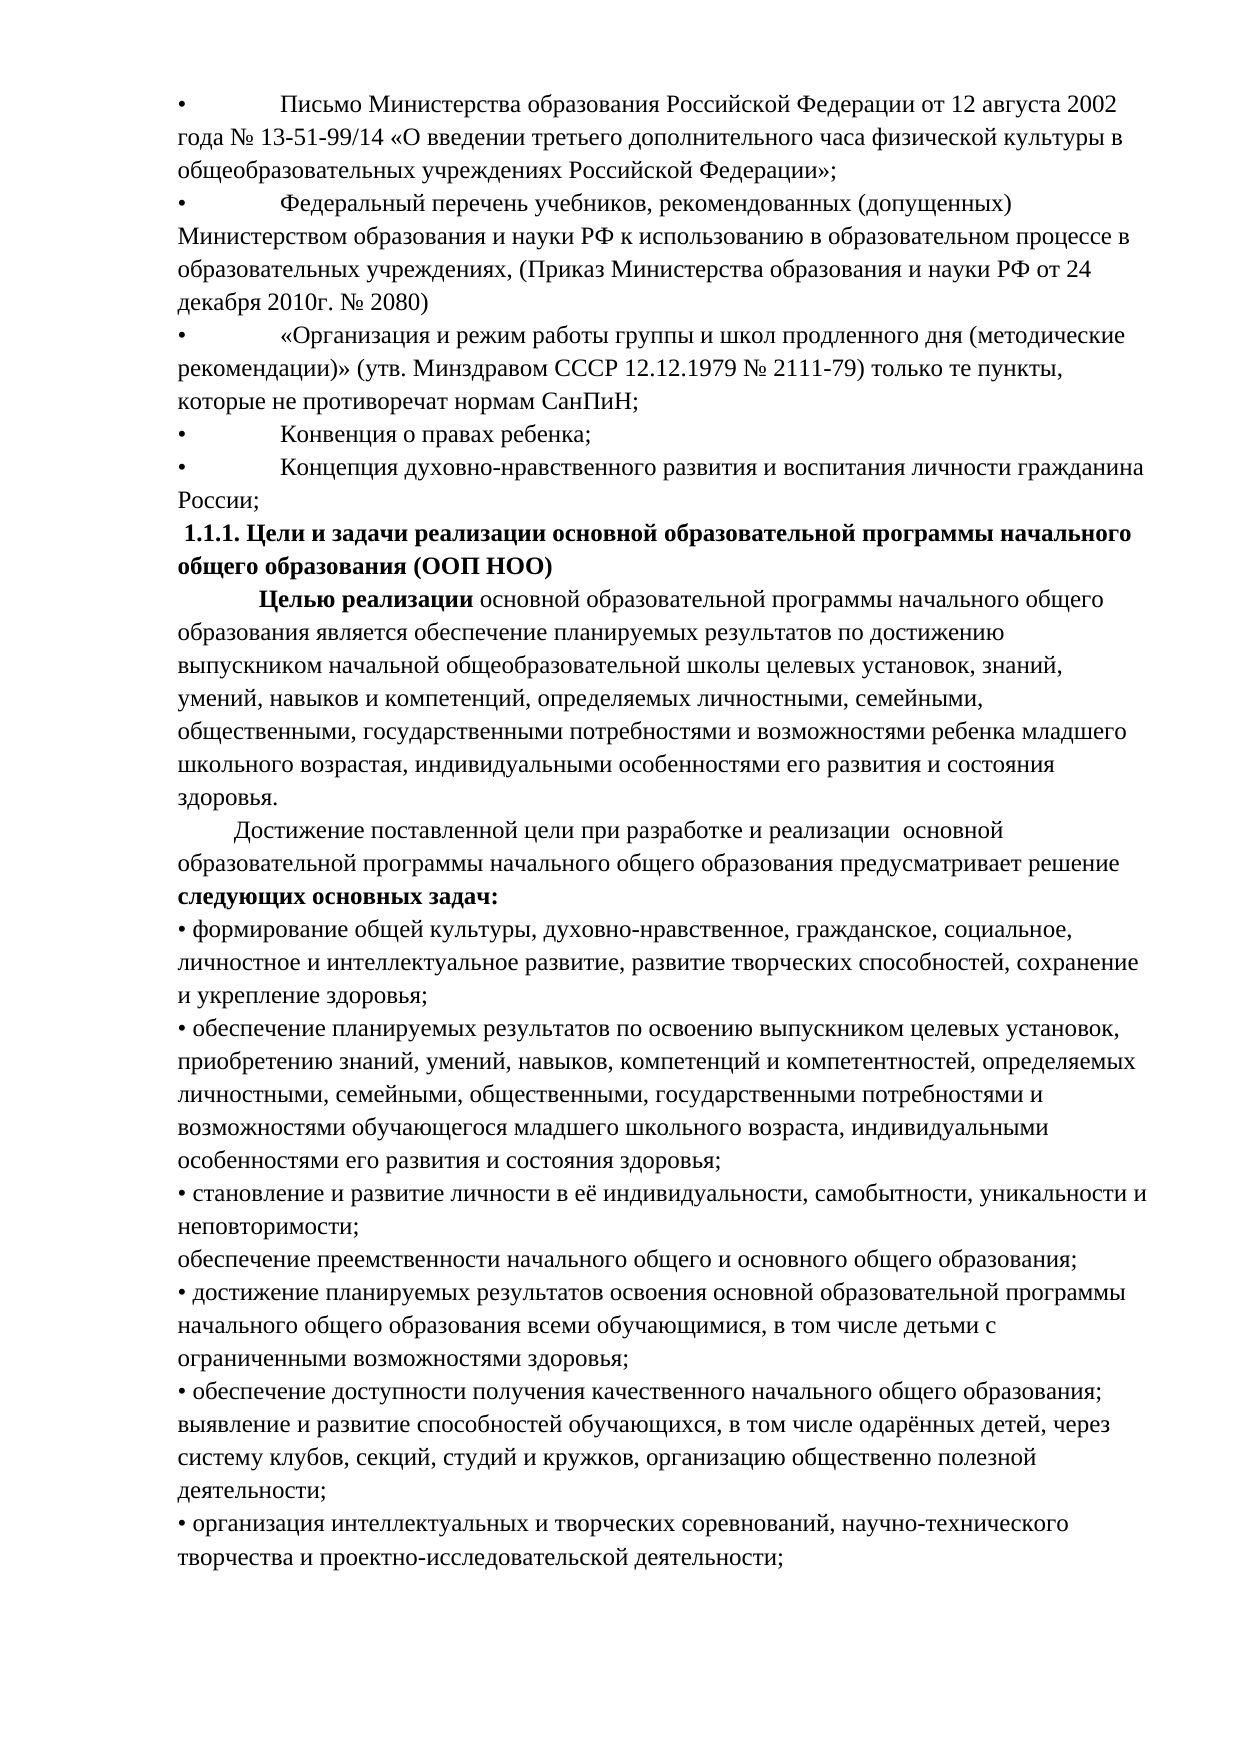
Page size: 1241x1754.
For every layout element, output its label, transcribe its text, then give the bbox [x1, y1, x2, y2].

text • Федеральный перечень учебников, рекомендованных (допущенных) Министерством образования и науки РФ к использованию в образовательном процессе в образовательных учреждениях, (Приказ Министерства образования и науки РФ от 24 декабря 2010г. № 2080) [177, 188, 1152, 316]
text • Концепция духовно-нравственного развития и воспитания личности гражданина России; [177, 452, 1152, 514]
text • формирование общей культуры, духовно-нравственное, гражданское, социальное, личностное и интеллектуальное развитие, развитие творческих способностей, сохранение и укрепление здоровья; [177, 914, 1152, 1009]
text • обеспечение доступности получения качественного начального общего образования; [177, 1376, 1152, 1405]
text обеспечение преемственности начального общего и основного общего образования; [177, 1244, 1152, 1273]
text выявление и развитие способностей обучающихся, в том числе одарённых детей, через систему клубов, секций, студий и кружков, организацию общественно полезной деятельности; [177, 1409, 1152, 1504]
text • «Организация и режим работы группы и школ продленного дня (методические рекомендации)» (утв. Минздравом СССР 12.12.1979 № 2111-79) только те пункты, которые не противоречат нормам СанПиН; [177, 320, 1152, 414]
text Достижение поставленной цели при разработке и реализации основной образовательной программы начального общего образования предусматривает решение следующих основных задач: [177, 815, 1152, 910]
text • Конвенция о правах ребенка; [177, 419, 1152, 448]
text 1.1.1. Цели и задачи реализации основной образовательной программы начального общего образования (ООП НОО) [177, 518, 1152, 580]
text • обеспечение планируемых результатов по освоению выпускником целевых установок, приобретению знаний, умений, навыков, компетенций и компетентностей, определяемых личностными, семейными, общественными, государственными потребностями и возможностями обучающегося младшего школьного возраста, индивидуальными особенностями его развития и состояния здоровья; [177, 1013, 1152, 1174]
text • Письмо Министерства образования Российской Федерации от 12 августа 2002 года № 13-51-99/14 «О введении третьего дополнительного часа физической культуры в общеобразовательных учреждениях Российской Федерации»; [177, 89, 1152, 183]
text • достижение планируемых результатов освоения основной образовательной программы начального общего образования всеми обучающимися, в том числе детьми с ограниченными возможностями здоровья; [177, 1277, 1152, 1372]
text • становление и развитие личности в её индивидуальности, самобытности, уникальности и неповторимости; [177, 1178, 1152, 1240]
text Целью реализации основной образовательной программы начального общего образования является обеспечение планируемых результатов по достижению выпускником начальной общеобразовательной школы целевых установок, знаний, умений, навыков и компетенций, определяемых личностными, семейными, общественными, государственными потребностями и возможностями ребенка младшего школьного возрастая, индивидуальными особенностями его развития и состояния здоровья. [177, 584, 1152, 811]
text • организация интеллектуальных и творческих соревнований, научно-технического творчества и проектно-исследовательской деятельности; [177, 1508, 1152, 1570]
